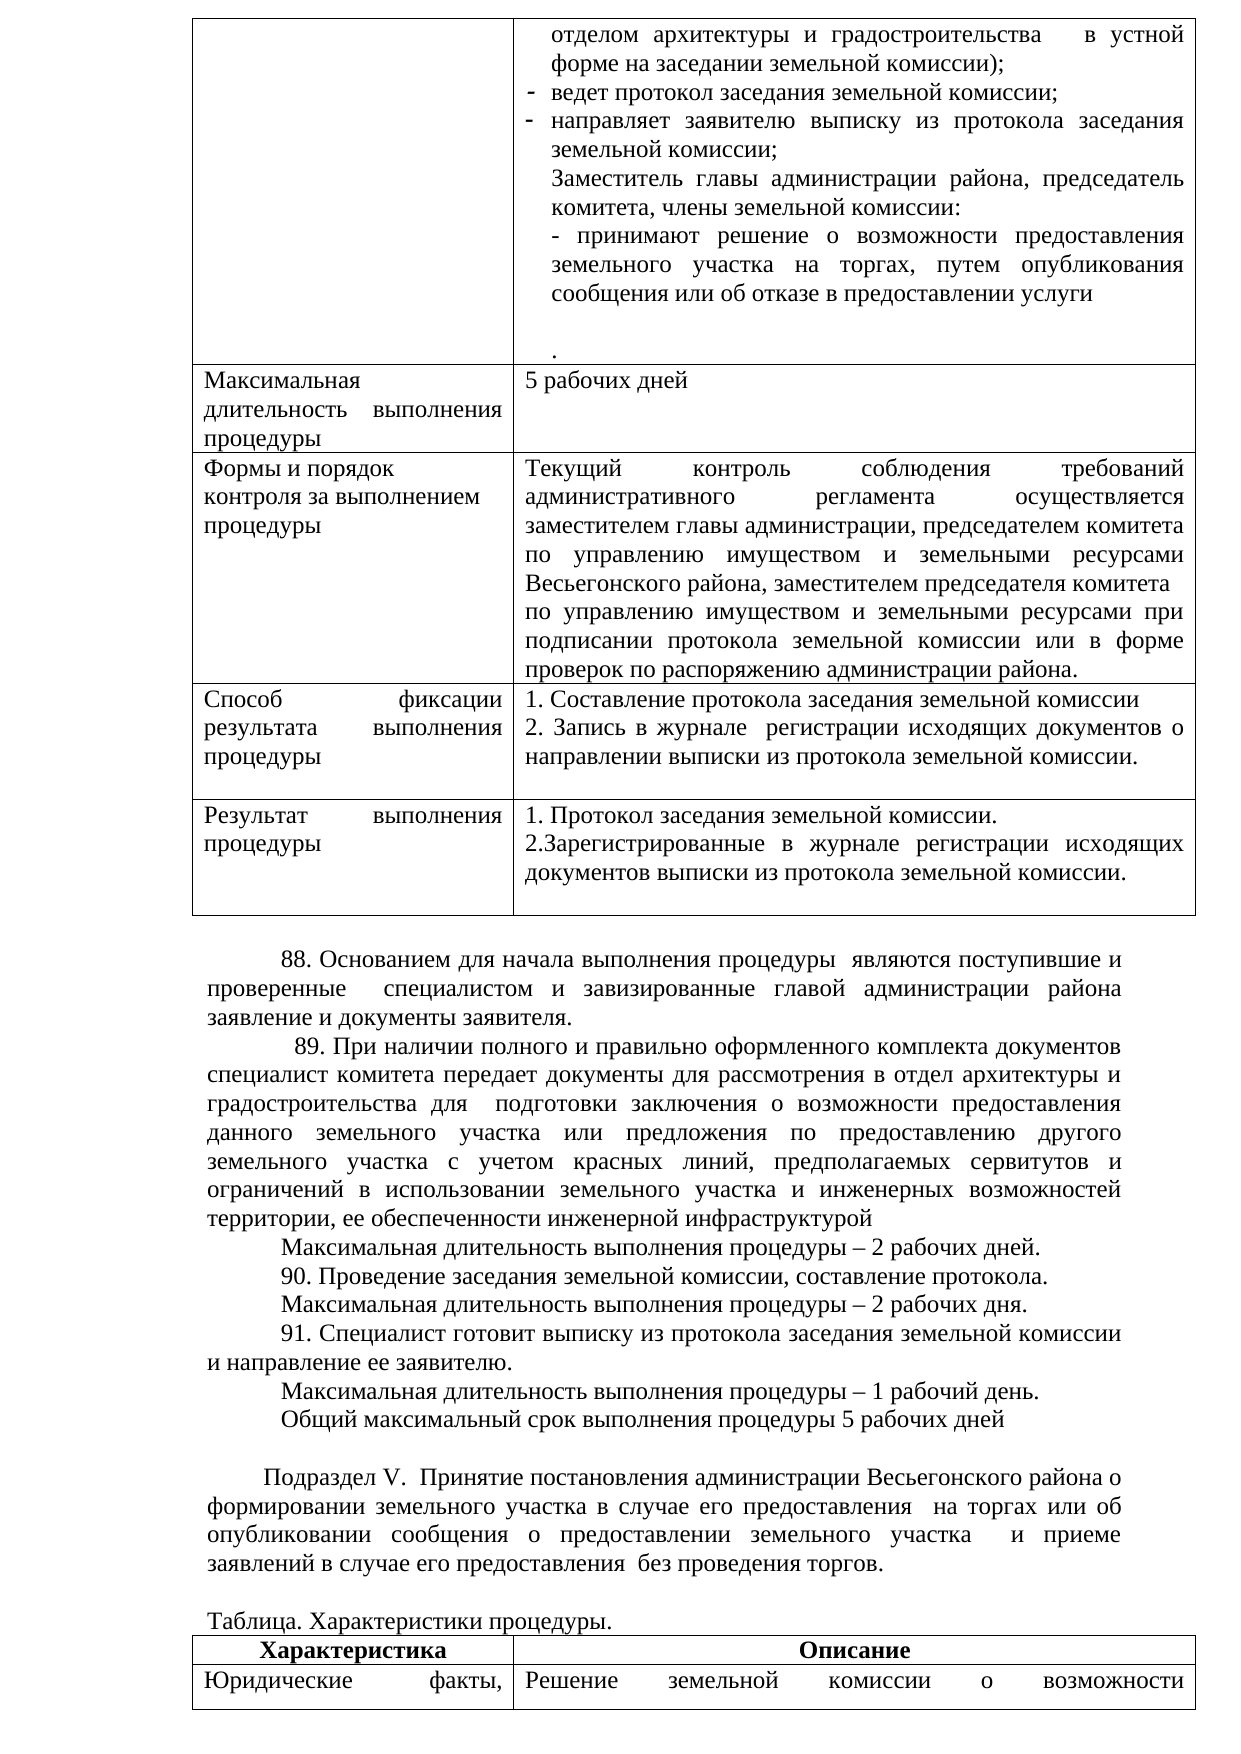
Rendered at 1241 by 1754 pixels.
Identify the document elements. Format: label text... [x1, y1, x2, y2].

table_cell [514, 19, 1195, 364]
text Таблица. Характеристики процедуры. [207, 1606, 1122, 1634]
table_cell Способ фиксации результата выполнения процедуры [193, 684, 513, 799]
text Максимальная длительность выполнения процедуры – 2 рабочих дня. [207, 1289, 1122, 1318]
table_cell Текущий контроль соблюдения требований административного регламента осуществляется заместителем главы администрации, председателем комитета по управлению имуществом и земельными ресурсами Весьегонского района, заместителем председателя комитета по управлению имуществом и земельными ресурсами при подписании протокола земельной комиссии или в форме проверок по распоряжению администрации района. [514, 453, 1195, 683]
text Подраздел V. Принятие постановления администрации Весьегонского района о формировании земельного участка в случае его предоставления на торгах или об опубликовании сообщения о предоставлении земельного участка и приеме заявлений в случае его предоставления без проведения торгов. [207, 1462, 1122, 1577]
table_cell Результат выполнения процедуры [193, 800, 513, 915]
table_cell 5 рабочих дней [514, 365, 1195, 452]
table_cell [193, 19, 513, 364]
text Общий максимальный срок выполнения процедуры 5 рабочих дней [207, 1404, 1122, 1433]
text Максимальная длительность выполнения процедуры – 2 рабочих дней. [207, 1232, 1122, 1261]
table_header Описание [514, 1636, 1195, 1664]
table_cell Формы и порядок контроля за выполнением процедуры [193, 453, 513, 683]
text Максимальная длительность выполнения процедуры – 1 рабочий день. [207, 1376, 1122, 1404]
text 90. Проведение заседания земельной комиссии, составление протокола. [207, 1261, 1122, 1289]
table_cell Максимальная длительность выполнения процедуры [193, 365, 513, 452]
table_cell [193, 1665, 513, 1708]
text 89. При наличии полного и правильно оформленного комплекта документов специалист комитета передает документы для рассмотрения в отдел архитектуры и градостроительства для подготовки заключения о возможности предоставления данного земельного участка или предложения по предоставлению другого земельного участка с учетом красных линий, предполагаемых сервитутов и ограничений в использовании земельного участка и инженерных возможностей территории, ее обеспеченности инженерной инфраструктурой [207, 1031, 1122, 1232]
text 91. Специалист готовит выписку из протокола заседания земельной комиссии и направление ее заявителю. [207, 1318, 1122, 1376]
text 88. Основанием для начала выполнения процедуры являются поступившие и проверенные специалистом и завизированные главой администрации района заявление и документы заявителя. [207, 944, 1122, 1031]
table_cell 1. Протокол заседания земельной комиссии. 2.Зарегистрированные в журнале регистрации исходящих документов выписки из протокола земельной комиссии. [514, 800, 1195, 915]
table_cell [514, 1665, 1195, 1708]
table_cell 1. Составление протокола заседания земельной комиссии 2. Запись в журнале регистрации исходящих документов о направлении выписки из протокола земельной комиссии. [514, 684, 1195, 799]
table_header Характеристика [193, 1636, 513, 1664]
